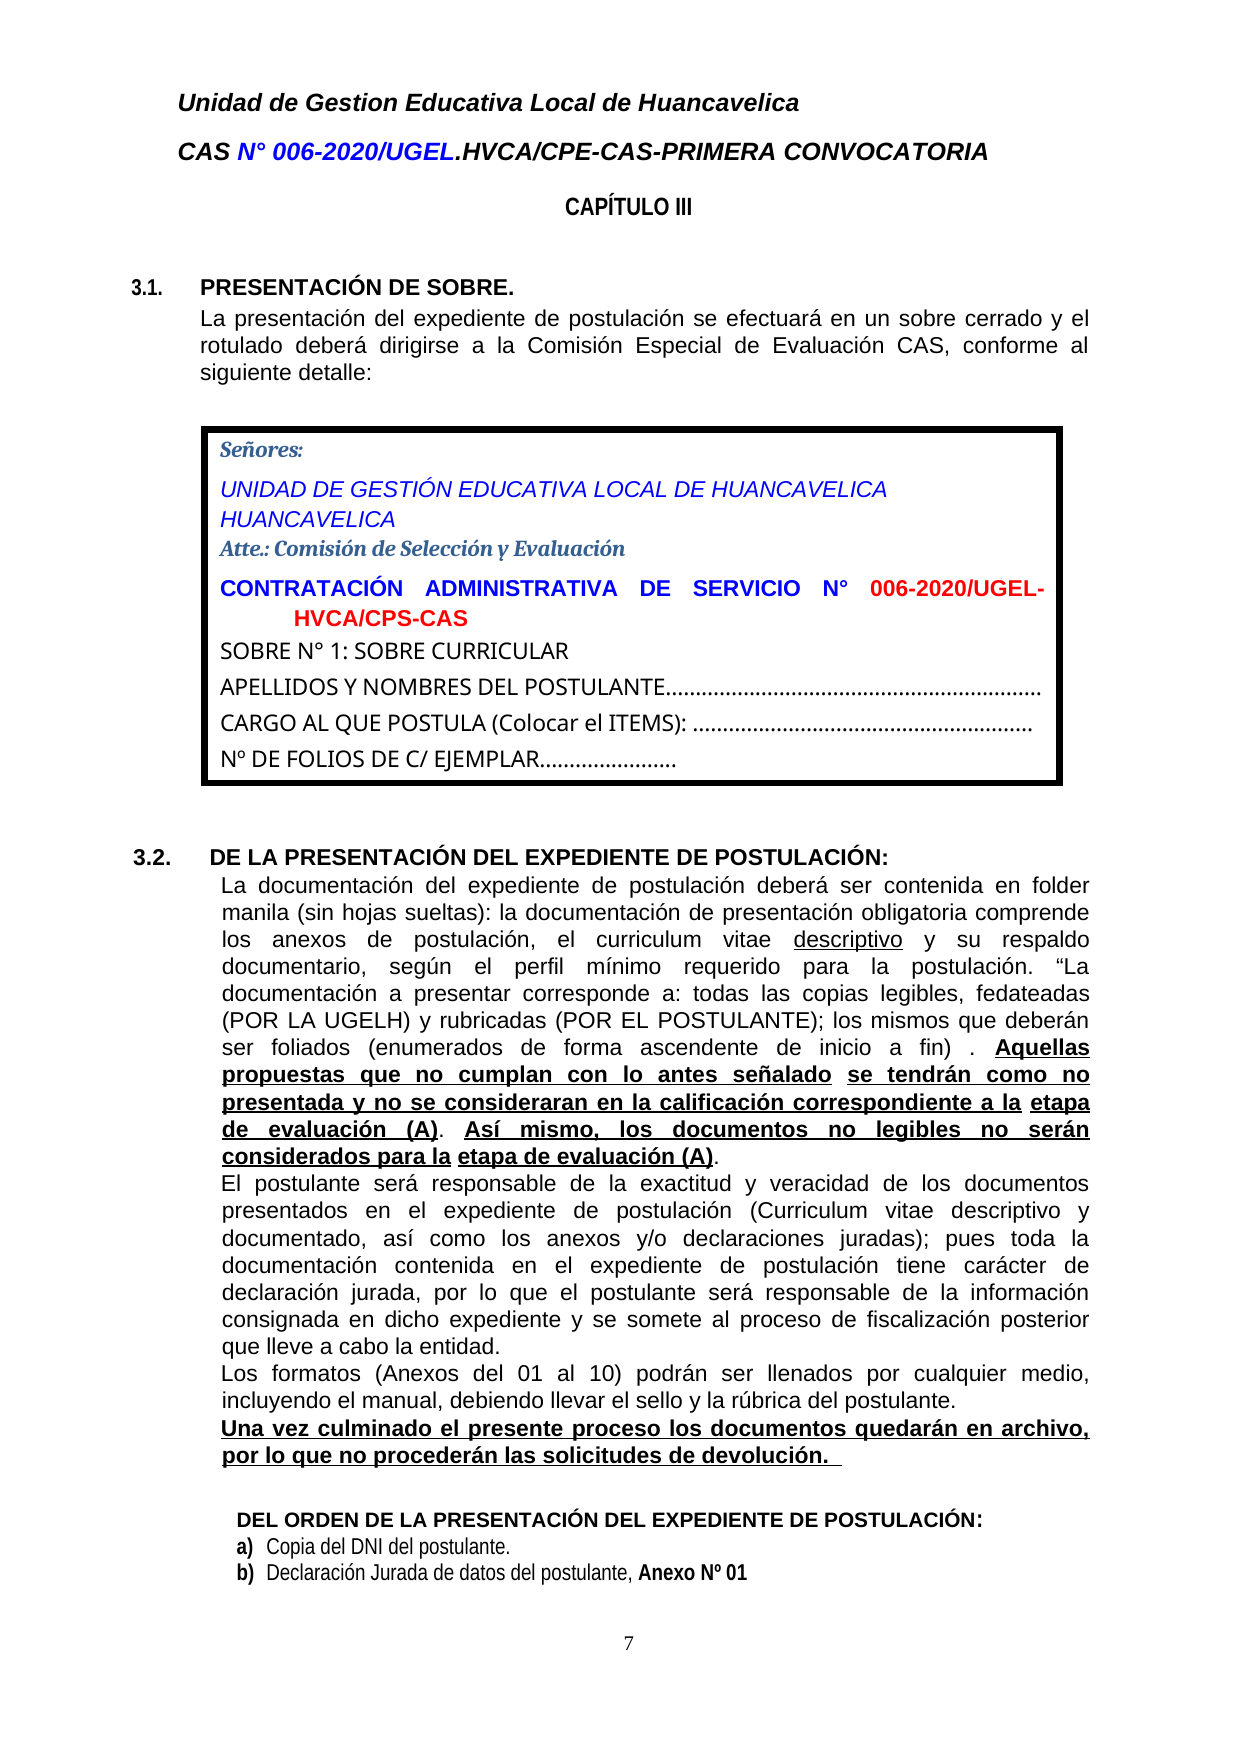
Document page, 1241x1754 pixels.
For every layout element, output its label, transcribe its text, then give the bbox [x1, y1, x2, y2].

text 3.2. DE LA PRESENTACIÓN DEL EXPEDIENTE DE POSTULACIÓN: [133, 844, 1094, 871]
list PRESENTACIÓN DE SOBRE. [162, 274, 1094, 301]
list Declaración Jurada de datos del postulante, Anexo Nº 01 [236, 1559, 1094, 1585]
list Copia del DNI del postulante. [236, 1533, 1094, 1559]
text Una vez culminado el presente proceso los documentos quedarán en archivo, por lo que no procederán las solicitudes de devolución. [221, 1439, 1090, 1468]
text El postulante será responsable de la exactitud y veracidad de los documentos presentados en el expediente de postulación (Curriculum vitae descriptivo y documentado, así como los anexos y/o declaraciones juradas); pues toda la documentación contenida en el expediente de postulación tiene carácter de declaración jurada, por lo que el postulante será responsable de la información consignada en dicho expediente y se somete al proceso de fiscalización posterior que lleve a cabo la entidad. [221, 1170, 1090, 1359]
text La documentación del expediente de postulación deberá ser contenida en folder manila (sin hojas sueltas): la documentación de presentación obligatoria comprende los anexos de postulación, el curriculum vitae descriptivo y su respaldo documentario, según el perfil mínimo requerido para la postulación. “La documentación a presentar corresponde a: todas las copias legibles, fedateadas (POR LA UGELH) y rubricadas (POR EL POSTULANTE); los mismos que deberán ser foliados (enumerados de forma ascendente de inicio a fin) . Aquellas propuestas que no cumplan con lo antes señalado se tendrán como no presentada y no se consideraran en la calificación correspondiente a la etapa de evaluación (A). Así mismo, los documentos no legibles no serán considerados para la etapa de evaluación (A). [221, 872, 1090, 1169]
text Una vez culminado el presente proceso los documentos quedarán en archivo, por lo que no procederán las solicitudes de devolución. [221, 1415, 1090, 1438]
text CAPÍTULO III [162, 192, 1094, 221]
text DEL ORDEN DE LA PRESENTACIÓN DEL EXPEDIENTE DE POSTULACIÓN: [236, 1504, 1094, 1533]
text Los formatos (Anexos del 01 al 10) podrán ser llenados por cualquier medio, incluyendo el manual, debiendo llevar el sello y la rúbrica del postulante. [221, 1360, 1090, 1414]
list La presentación del expediente de postulación se efectuará en un sobre cerrado y el rotulado deberá dirigirse a la Comisión Especial de Evaluación CAS, conforme al siguiente detalle: [200, 304, 1090, 385]
